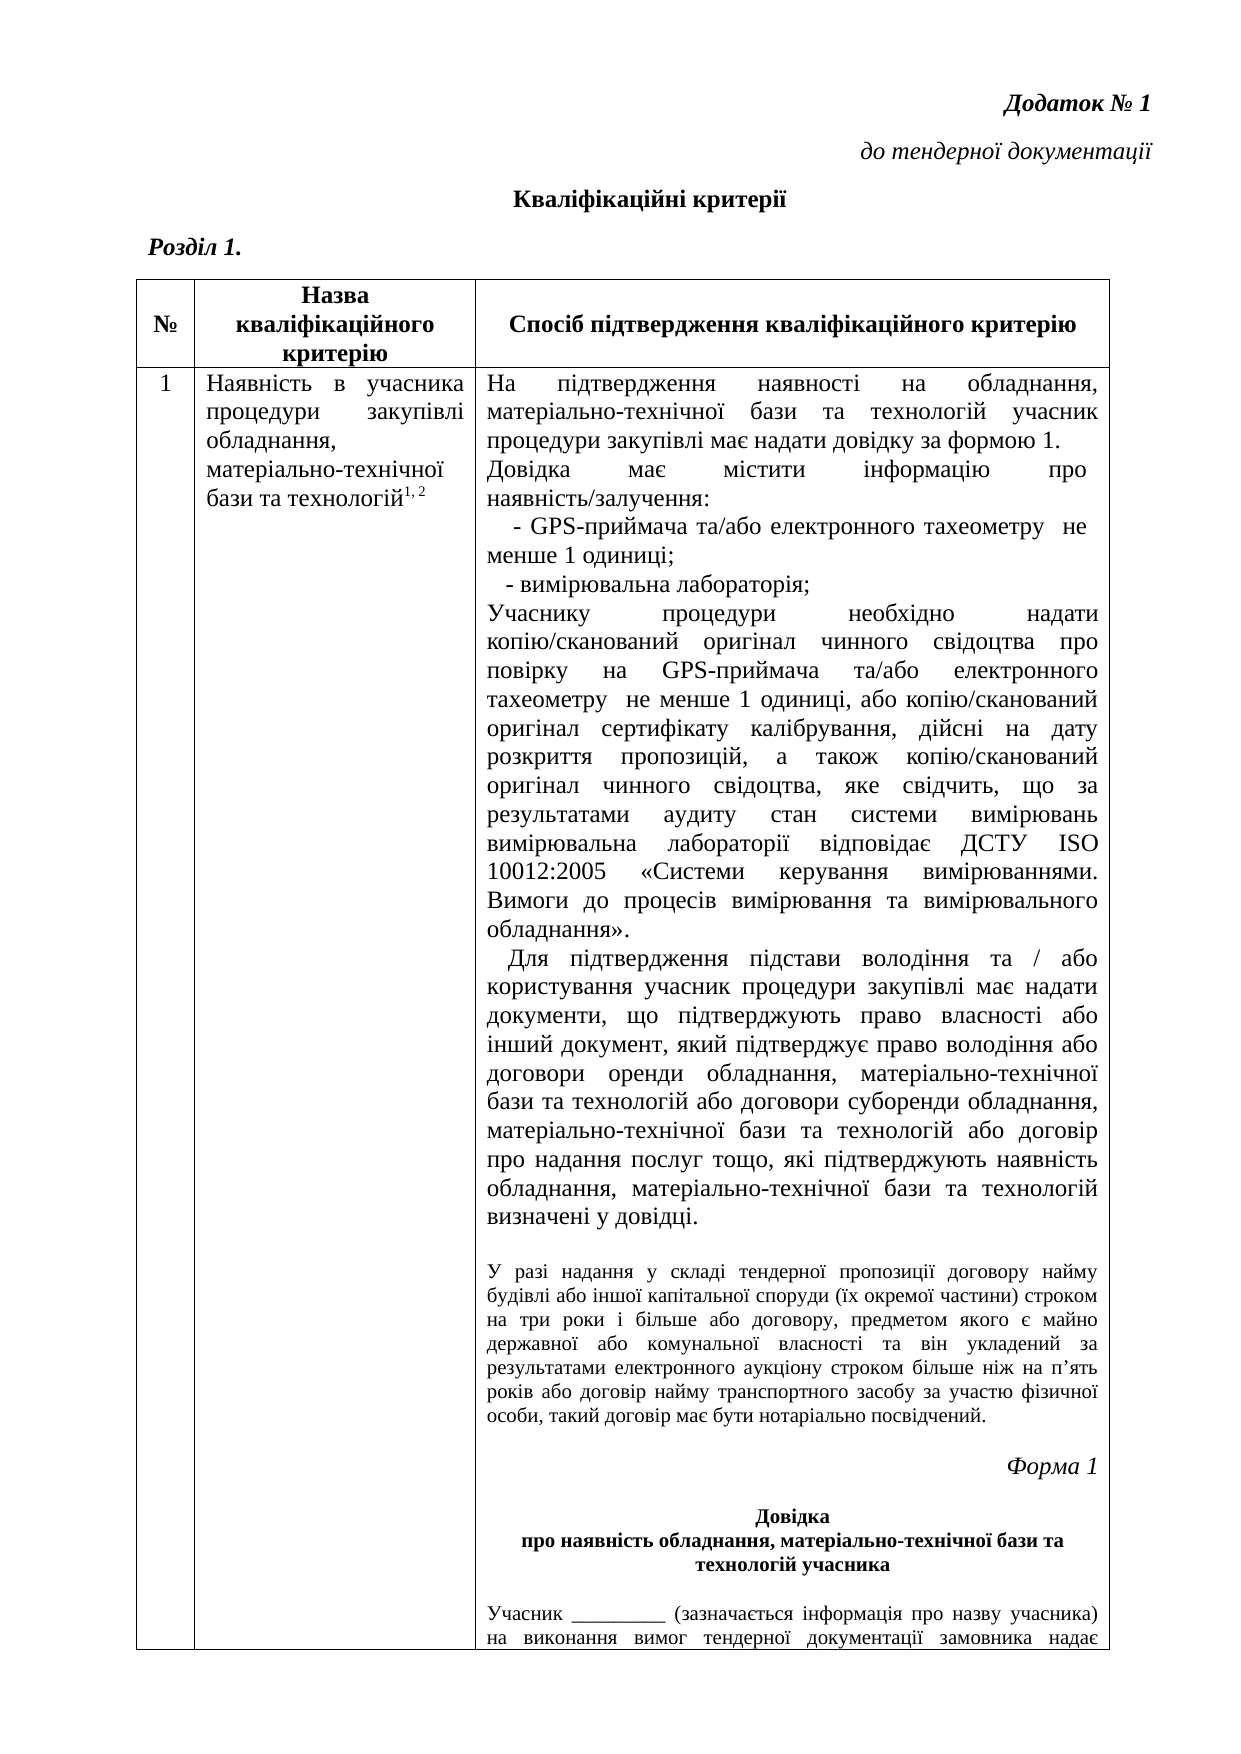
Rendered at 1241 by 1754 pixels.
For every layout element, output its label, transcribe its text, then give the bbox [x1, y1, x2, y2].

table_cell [195, 368, 475, 1649]
table_cell 1 [137, 368, 194, 1649]
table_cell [476, 368, 1109, 1649]
text Розділ 1. [148, 232, 1152, 260]
text Додаток № 1 [148, 88, 1152, 117]
text до тендерної документації [148, 136, 1152, 165]
table_header Назва кваліфікаційного критерію [195, 280, 475, 367]
table_header № [137, 280, 194, 367]
text Кваліфікаційні критерії [148, 184, 1152, 213]
table_header Спосіб підтвердження кваліфікаційного критерію [476, 280, 1109, 367]
